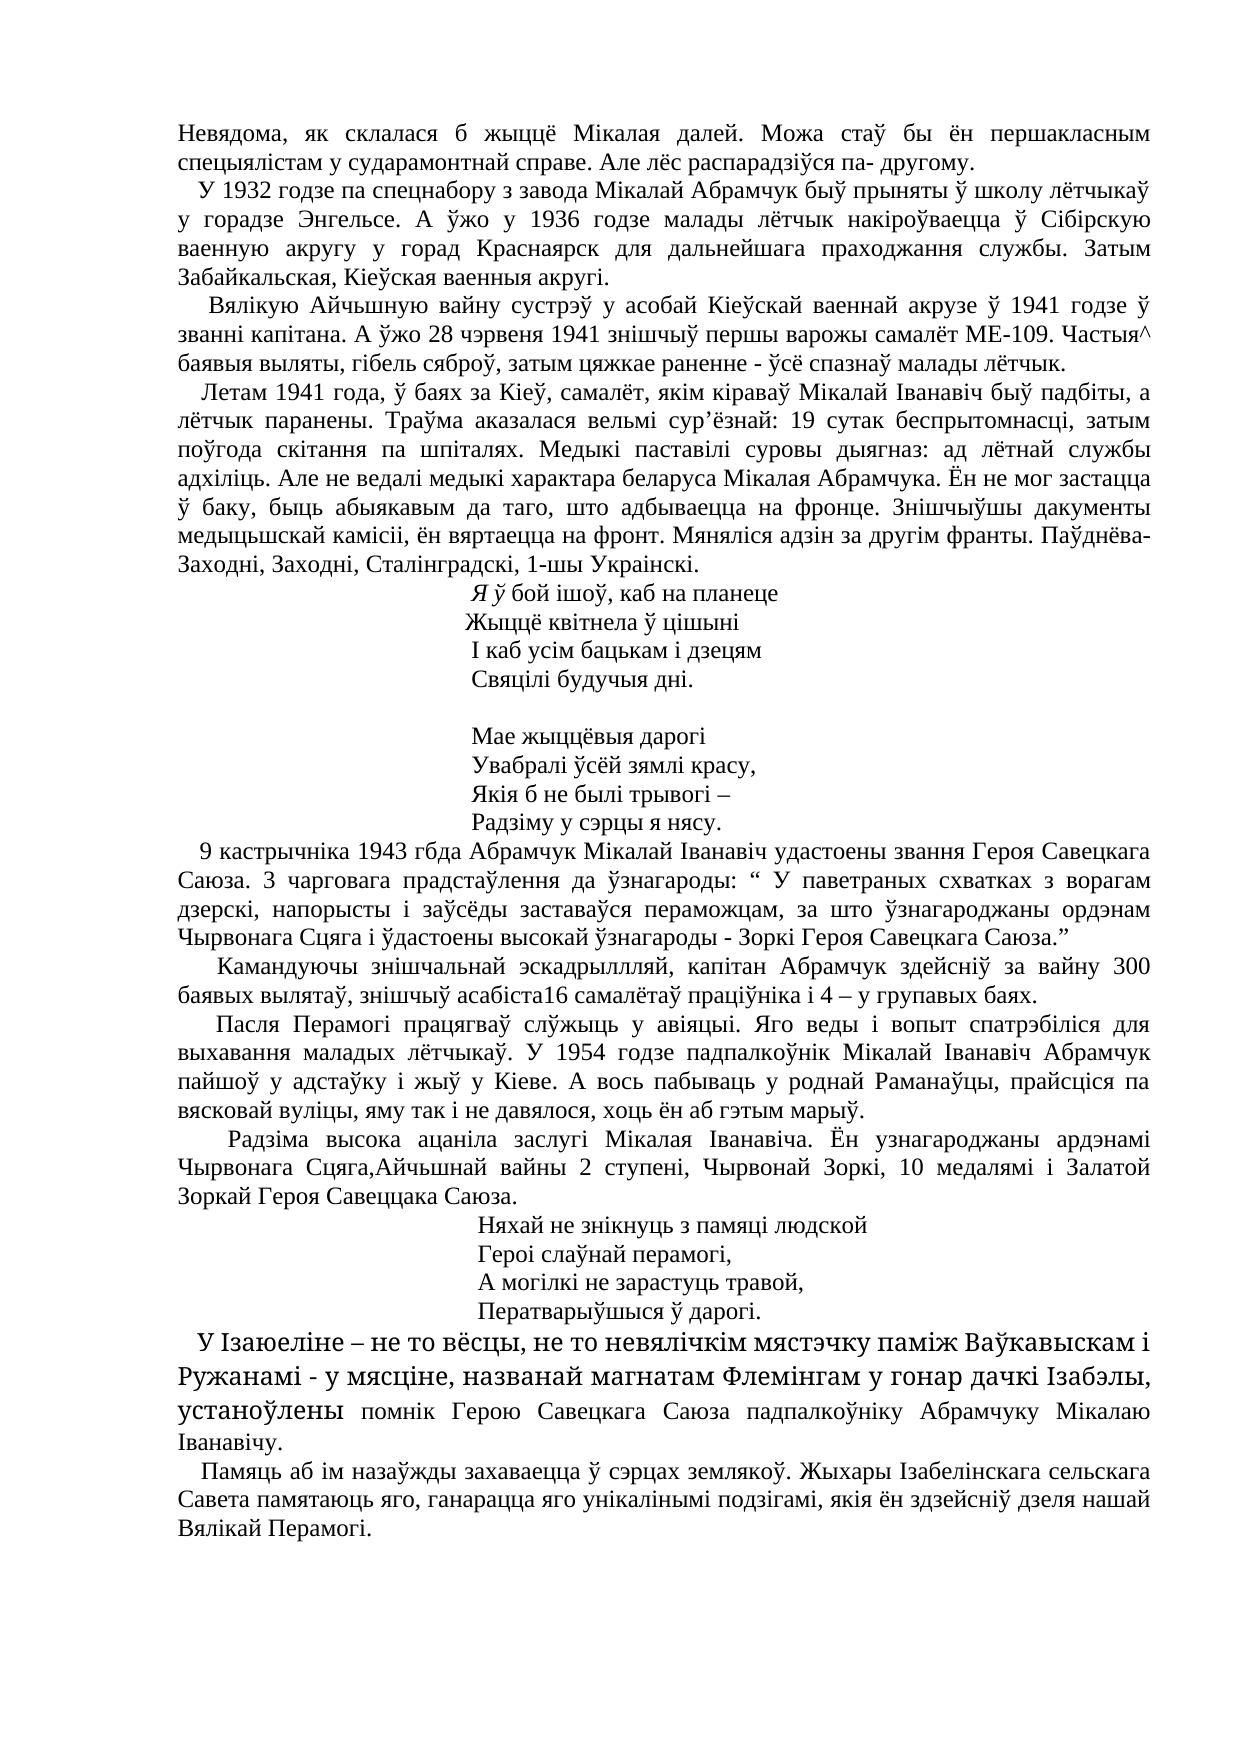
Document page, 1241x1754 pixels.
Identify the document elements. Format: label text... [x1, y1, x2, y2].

text 9 кастрычніка 1943 гбда Абрамчук Мікалай Іванавіч удастоены звання Героя Савецкага Саюза. 3 чарговага прадстаўлення да ўзнагароды: “ У паветраных схватках з ворагам дзерскі, напорысты і заўсёды заставаўся пераможцам, за што ўзнагароджаны ордэнам Чырвонага Сцяга і ўдастоены высокай ўзнагароды - Зоркі Героя Савецкага Саюза.” [177, 836, 1152, 951]
text Радзіма высока ацаніла заслугі Мікалая Іванавіча. Ён узнагароджаны ардэнамі Чырвонага Сцяга,Айчьшнай вайны 2 ступені, Чырвонай Зоркі, 10 медалямі і Залатой Зоркай Героя Савеццака Саюза. [177, 1124, 1152, 1210]
text Свяцілі будучыя дні. [177, 664, 1152, 693]
text У 1932 годзе па спецнабору з завода Мікалай Абрамчук быў прыняты ў школу лётчыкаў у горадзе Энгельсе. А ўжо у 1936 годзе малады лётчык накіроўваецца ў Сібірскую ваенную акругу у горад Краснаярск для дальнейшага праходжання службы. Затым Забайкальская, Кіеўская ваенныя акругі. [177, 176, 1152, 291]
text Вялікую Айчьшную вайну сустрэў у асобай Кіеўскай ваеннай акрузе ў 1941 годзе ў званні капітана. А ўжо 28 чэрвеня 1941 знішчыў першы варожы самалёт МЕ-109. Частыя^ баявыя выляты, гібель сяброў, затым цяжкае раненне - ўсё спазнаў малады лётчык. [177, 291, 1152, 377]
text У Ізаюеліне – не то вёсцы, не то невялічкім мястэчку паміж Ваўкавыскам і Ружанамі - у мясціне, названай магнатам Флемінгам у гонар дачкі Ізабэлы, устаноўлены помнік Герою Савецкага Саюза падпалкоўніку Абрамчуку Мікалаю Іванавічу. [177, 1325, 1152, 1456]
text Летам 1941 года, ў баях за Кіеў, самалёт, якім кіраваў Мікалай Іванавіч быў падбіты, а лётчык паранены. Траўма аказалася вельмі сур’ёзнай: 19 сутак беспрытомнасці, затым поўгода скітання па шпіталях. Медыкі паставілі суровы дыягназ: ад лётнай службы адхіліць. Але не ведалі медыкі характара беларуса Мікалая Абрамчука. Ён не мог застацца ў баку, быць абыякавым да таго, што адбываецца на фронце. Знішчыўшы дакументы медыцьшскай камісіі, ён вяртаецца на фронт. Мяняліся адзін за другім франты. Паўднёва- Заходні, Заходні, Сталінградскі, 1-шы Украінскі. [177, 377, 1152, 578]
text Жыццё квітнела ў цішыні [177, 607, 1152, 636]
text Памяць аб ім назаўжды захаваецца ў сэрцах землякоў. Жыхары Ізабелінскага сельскага Савета памятаюць яго, ганарацца яго унікалінымі подзігамі, якія ён здзейсніў дзеля нашай Вялікай Перамогі. [177, 1456, 1152, 1542]
text Няхай не знікнуць з памяці людской [177, 1210, 1152, 1239]
text Якія б не былі трывогі – [177, 779, 1152, 807]
text Увабралі ўсёй зямлі красу, [177, 750, 1152, 779]
text Я ў бой ішоў, каб на планеце [177, 578, 1152, 607]
text Ператварыўшыся ў дарогі. [177, 1296, 1152, 1325]
text Мае жыццёвыя дарогі [177, 721, 1152, 750]
text А могілкі не зарастуць травой, [177, 1267, 1152, 1296]
text Пасля Перамогі працягваў слўжыць у авіяцыі. Яго веды і вопыт спатрэбіліся для выхавання маладых лётчыкаў. У 1954 годзе падпалкоўнік Мікалай Іванавіч Абрамчук пайшоў у адстаўку і жыў у Кіеве. А вось пабываць у роднай Раманаўцы, прайсціся па вясковай вуліцы, яму так і не давялося, хоць ён аб гэтым марыў. [177, 1009, 1152, 1124]
text Героі слаўнай перамогі, [177, 1239, 1152, 1267]
text Радзіму у сэрцы я нясу. [177, 807, 1152, 836]
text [177, 118, 1152, 176]
text I каб усім бацькам і дзецям [177, 636, 1152, 664]
text Камандуючы знішчальнай эскадрыллляй, капітан Абрамчук здейсніў за вайну 300 баявых вылятаў, знішчыў асабіста16 самалётаў праціўніка і 4 – у групавых баях. [177, 951, 1152, 1009]
